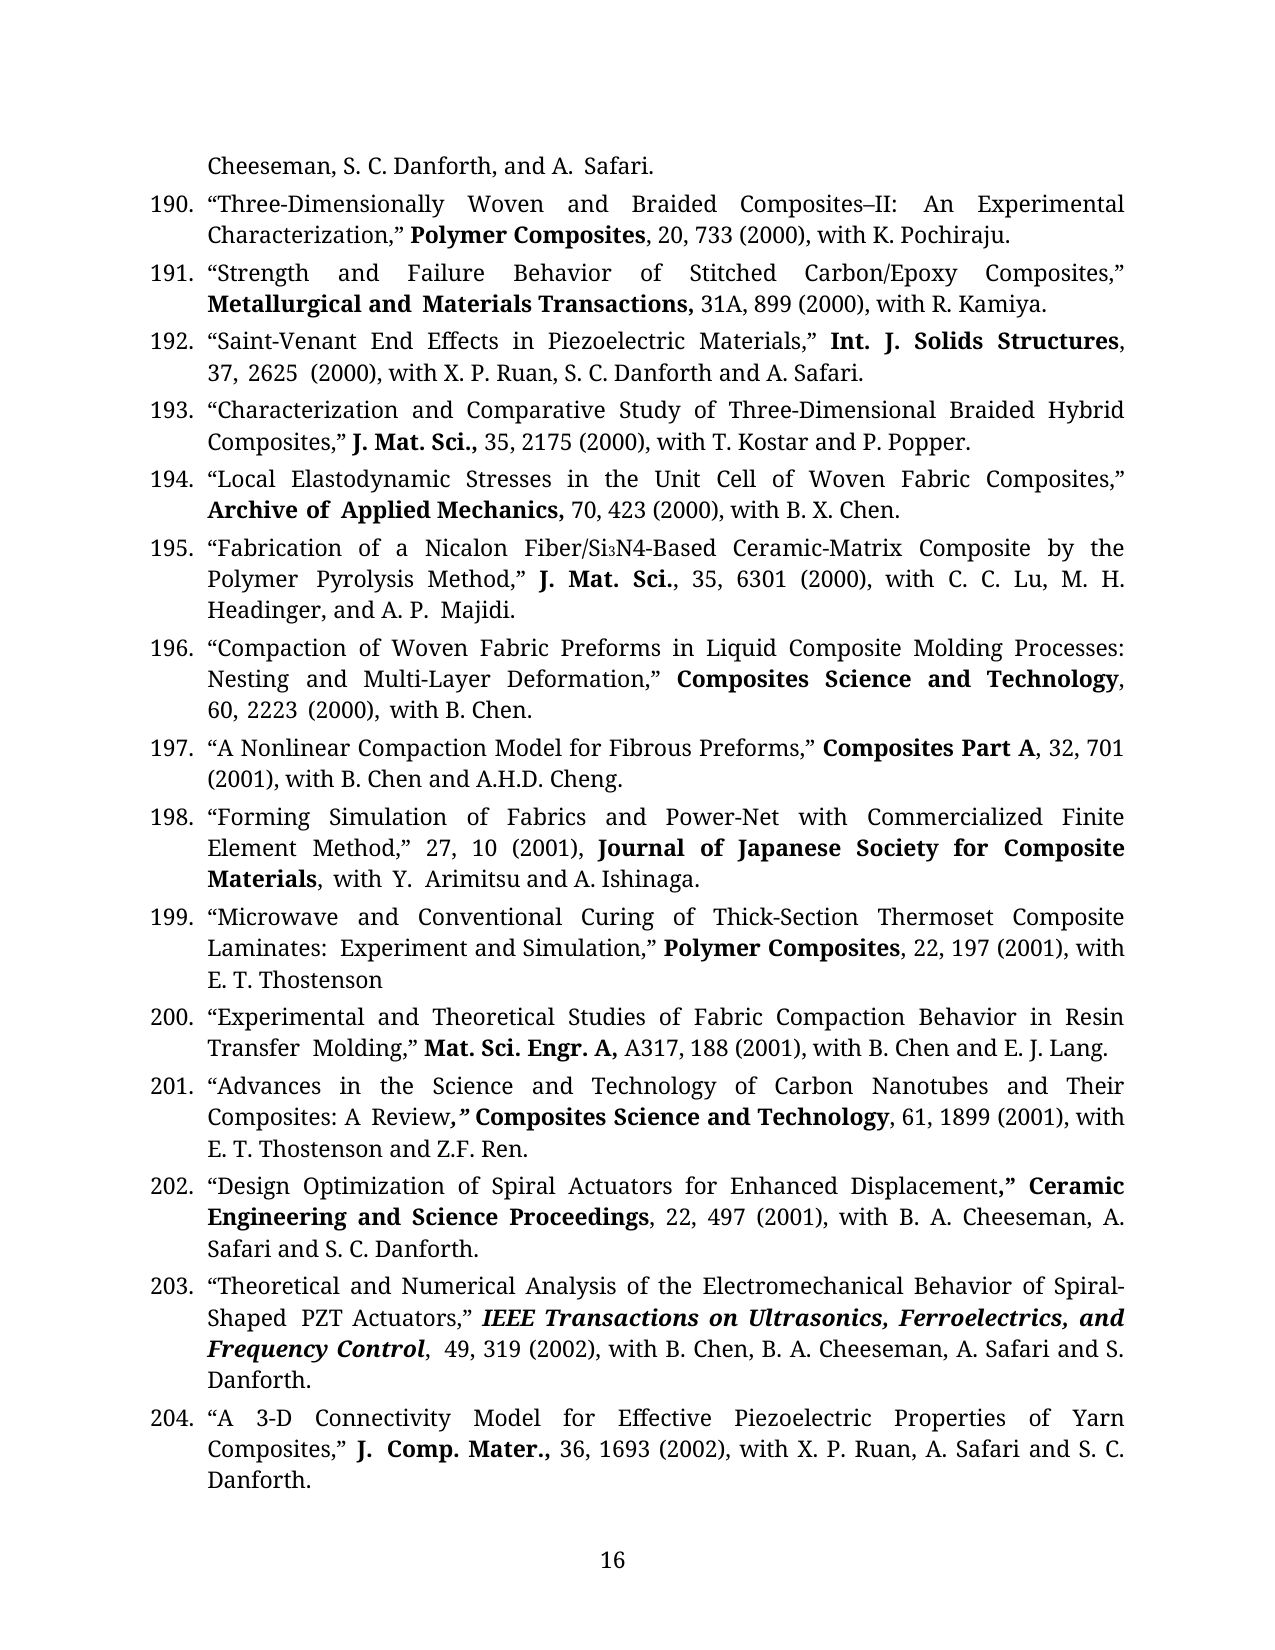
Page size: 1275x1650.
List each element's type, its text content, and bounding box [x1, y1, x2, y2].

list “Three-Dimensionally Woven and Braided Composites–II: An Experimental Characterization,” Polymer Composites, 20, 733 (2000), with K. Pochiraju. [150, 188, 1125, 250]
list “Strength and Failure Behavior of Stitched Carbon/Epoxy Composites,” Metallurgical and Materials Transactions, 31A, 899 (2000), with R. Kamiya. [150, 256, 1125, 319]
list “Characterization and Comparative Study of Three-Dimensional Braided Hybrid Composites,” J. Mat. Sci., 35, 2175 (2000), with T. Kostar and P. Popper. [150, 394, 1125, 457]
list “Experimental and Theoretical Studies of Fabric Compaction Behavior in Resin Transfer Molding,” Mat. Sci. Engr. A, A317, 188 (2001), with B. Chen and E. J. Lang. [150, 1001, 1125, 1064]
list “Fabrication of a Nicalon Fiber/Si3N4-Based Ceramic-Matrix Composite by the Polymer Pyrolysis Method,” J. Mat. Sci., 35, 6301 (2000), with C. C. Lu, M. H. Headinger, and A. P. Majidi. [150, 532, 1125, 626]
list “A Nonlinear Compaction Model for Fibrous Preforms,” Composites Part A, 32, 701 (2001), with B. Chen and A.H.D. Cheng. [150, 732, 1125, 794]
list “Compaction of Woven Fabric Preforms in Liquid Composite Molding Processes: Nesting and Multi-Layer Deformation,” Composites Science and Technology, 60, 2223 (2000), with B. Chen. [150, 632, 1125, 726]
list “Forming Simulation of Fabrics and Power-Net with Commercialized Finite Element Method,” 27, 10 (2001), Journal of Japanese Society for Composite Materials, with Y. Arimitsu and A. Ishinaga. [150, 801, 1125, 895]
list “Advances in the Science and Technology of Carbon Nanotubes and Their Composites: A Review,” Composites Science and Technology, 61, 1899 (2001), with E. T. Thostenson and Z.F. Ren. [150, 1070, 1125, 1164]
list “Local Elastodynamic Stresses in the Unit Cell of Woven Fabric Composites,” Archive of Applied Mechanics, 70, 423 (2000), with B. X. Chen. [150, 463, 1125, 526]
list “Microwave and Conventional Curing of Thick-Section Thermoset Composite Laminates: Experiment and Simulation,” Polymer Composites, 22, 197 (2001), with E. T. Thostenson [150, 901, 1125, 995]
list “A 3-D Connectivity Model for Effective Piezoelectric Properties of Yarn Composites,” J. Comp. Mater., 36, 1693 (2002), with X. P. Ruan, A. Safari and S. C. Danforth. [150, 1402, 1125, 1495]
list “Saint-Venant End Effects in Piezoelectric Materials,” Int. J. Solids Structures, 37, 2625 (2000), with X. P. Ruan, S. C. Danforth and A. Safari. [150, 325, 1125, 388]
list “Design Optimization of Spiral Actuators for Enhanced Displacement,” Ceramic Engineering and Science Proceedings, 22, 497 (2001), with B. A. Cheeseman, A. Safari and S. C. Danforth. [150, 1170, 1125, 1264]
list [150, 150, 1125, 181]
list “Theoretical and Numerical Analysis of the Electromechanical Behavior of Spiral-Shaped PZT Actuators,” IEEE Transactions on Ultrasonics, Ferroelectrics, and Frequency Control, 49, 319 (2002), with B. Chen, B. A. Cheeseman, A. Safari and S. Danforth. [150, 1270, 1125, 1395]
